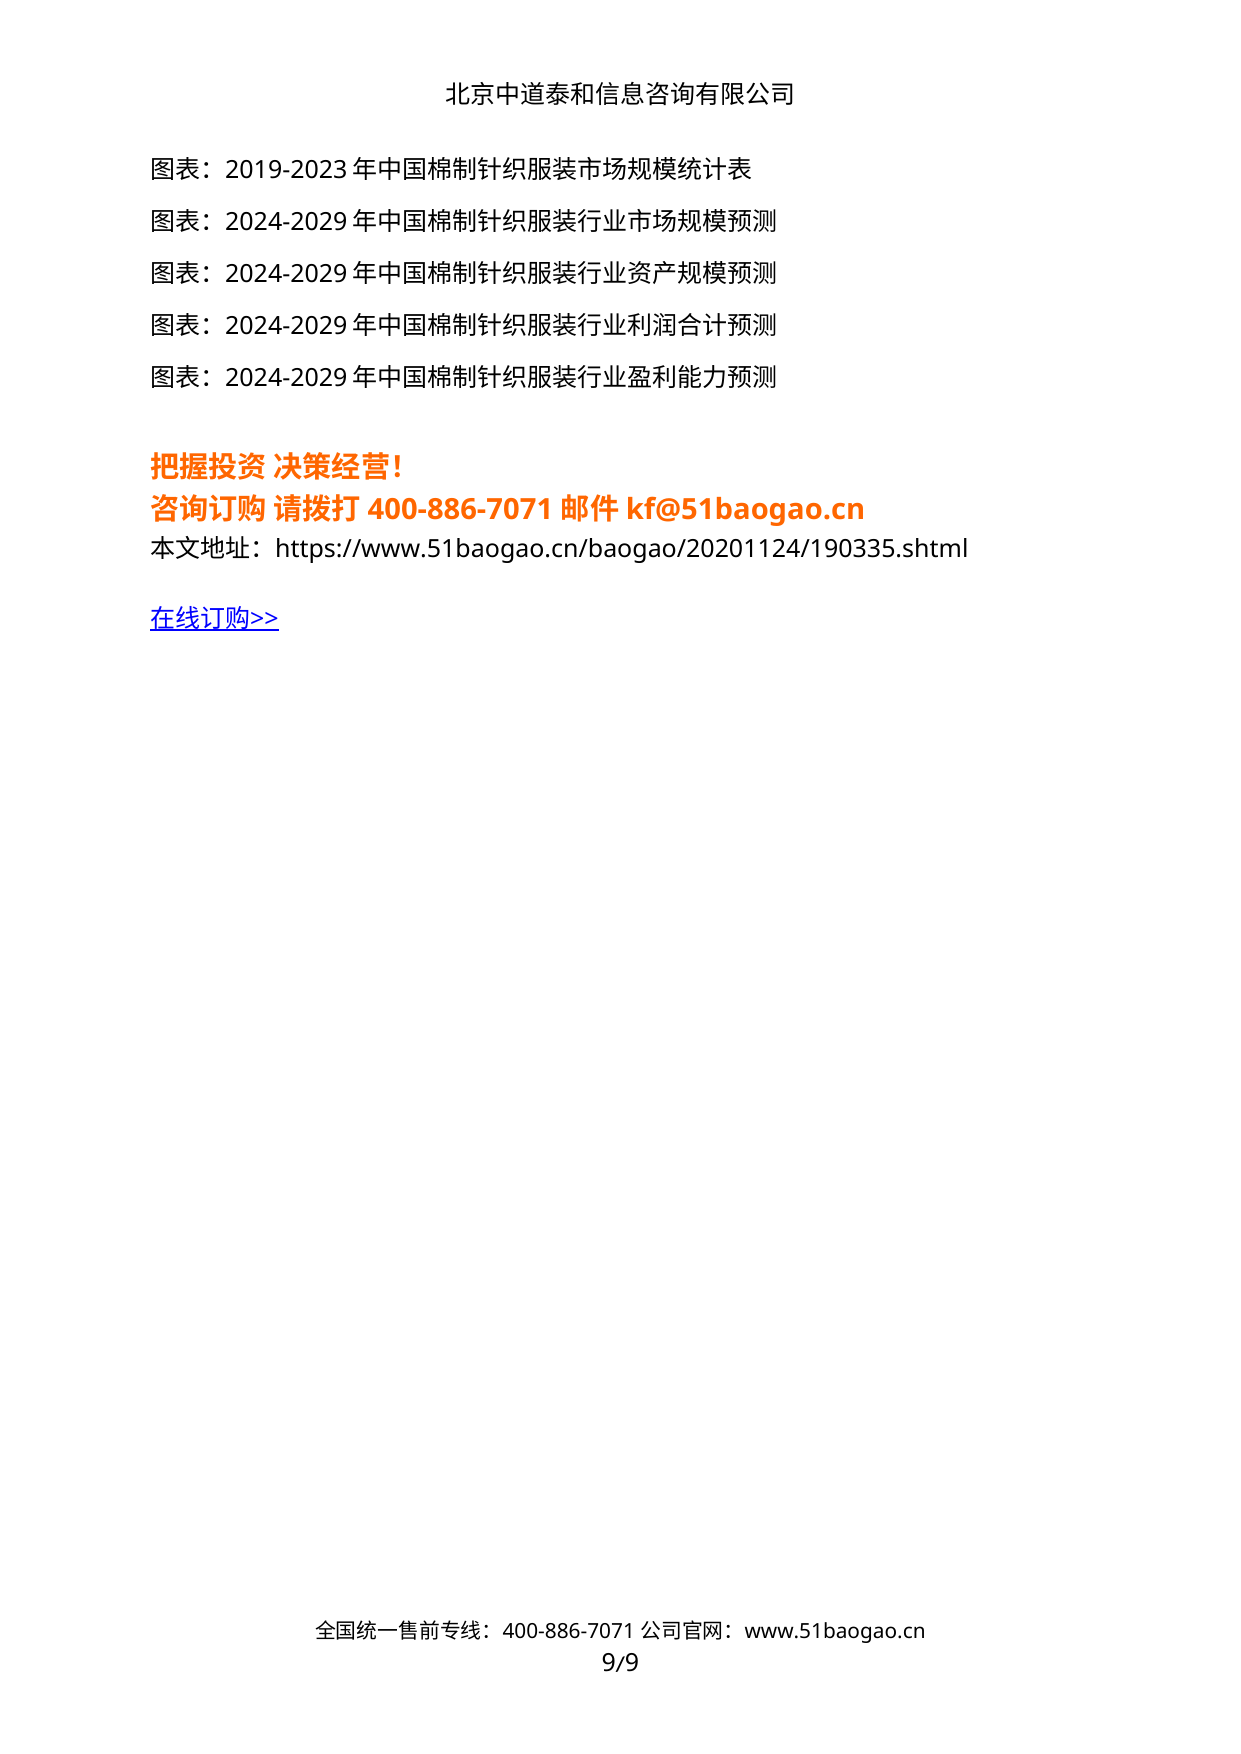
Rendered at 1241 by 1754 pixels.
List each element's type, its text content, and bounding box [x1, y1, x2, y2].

text 图表：2024-2029年中国棉制针织服装行业盈利能力预测 [150, 357, 1090, 394]
text 图表：2024-2029年中国棉制针织服装行业资产规模预测 [150, 254, 1090, 290]
text 在线订购>> [150, 564, 1090, 635]
text 图表：2024-2029年中国棉制针织服装行业市场规模预测 [150, 202, 1090, 238]
text 把握投资 决策经营！咨询订购 请拨打 400-886-7071 邮件 kf@51baogao.cn本文地址：https://www.51baogao.cn/baogao/20201124/190335.shtml [150, 409, 1090, 564]
text 图表：2024-2029年中国棉制针织服装行业利润合计预测 [150, 306, 1090, 342]
text 图表：2019-2023年中国棉制针织服装市场规模统计表 [150, 150, 1090, 186]
